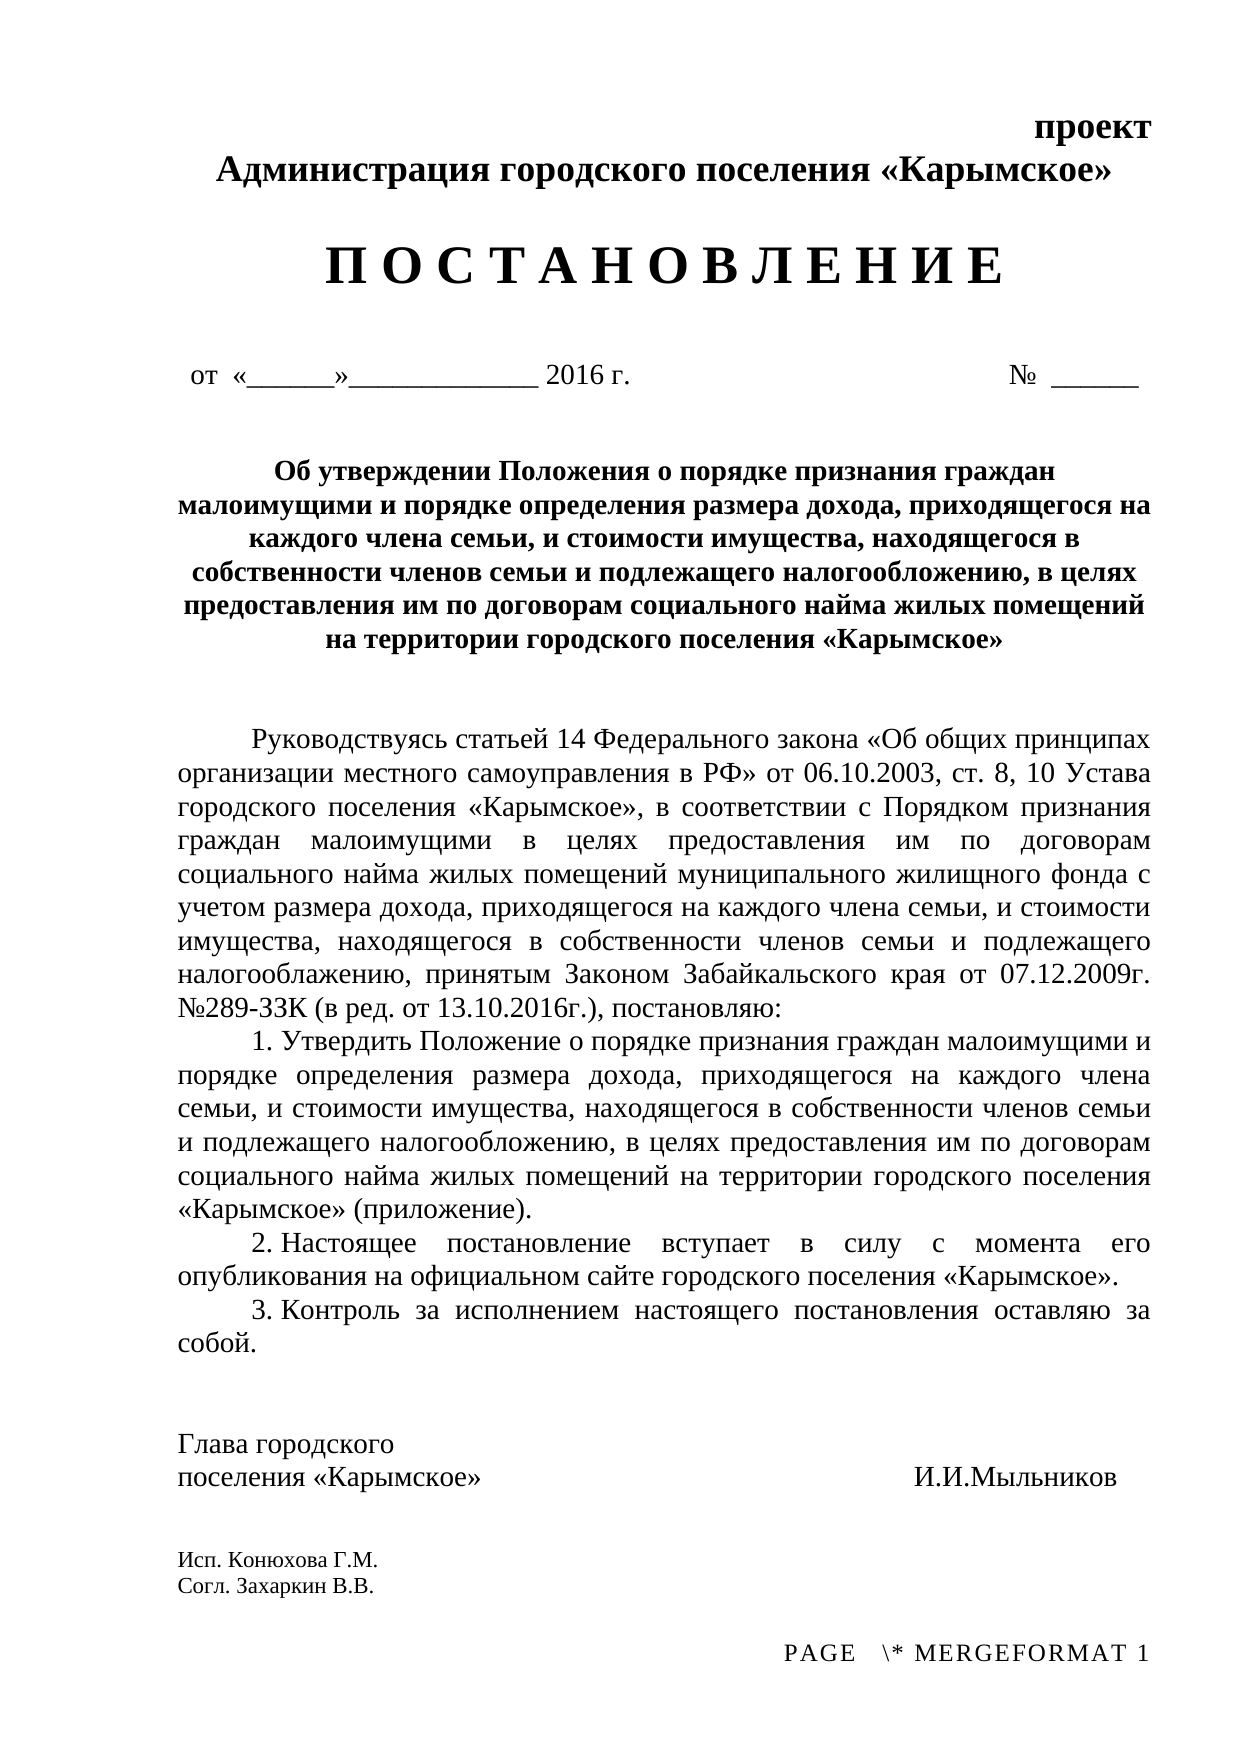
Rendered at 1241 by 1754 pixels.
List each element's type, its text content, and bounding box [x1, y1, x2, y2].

text Руководствуясь статьей 14 Федерального закона «Об общих принципах организации местного самоуправления в РФ» от 06.10.2003, ст. 8, 10 Устава городского поселения «Карымское», в соответствии с Порядком признания граждан малоимущими в целях предоставления им по договорам социального найма жилых помещений муниципального жилищного фонда с учетом размера дохода, приходящегося на каждого члена семьи, и стоимости имущества, находящегося в собственности членов семьи и подлежащего налогооблажению, принятым Законом Забайкальского края от 07.12.2009г. №289-ЗЗК (в ред. от 13.10.2016г.), постановляю: [177, 722, 1152, 1023]
text проект [177, 103, 1152, 147]
text поселения «Карымское» И.И.Мыльников [177, 1459, 1152, 1493]
list Контроль за исполнением настоящего постановления оставляю за собой. [177, 1292, 1152, 1359]
text П О С Т А Н О В Л Е Н И Е [177, 233, 1152, 295]
list Настоящее постановление вступает в силу с момента его опубликования на официальном сайте городского поселения «Карымское». [177, 1225, 1152, 1292]
text Исп. Конюхова Г.М. [177, 1546, 1152, 1572]
list Утвердить Положение о порядке признания граждан малоимущими и порядке определения размера дохода, приходящегося на каждого члена семьи, и стоимости имущества, находящегося в собственности членов семьи и подлежащего налогообложению, в целях предоставления им по договорам социального найма жилых помещений на территории городского поселения «Карымское» (приложение). [177, 1023, 1152, 1225]
text Глава городского [177, 1426, 1152, 1459]
text Об утверждении Положения о порядке признания граждан малоимущими и порядке определения размера дохода, приходящегося на каждого члена семьи, и стоимости имущества, находящегося в собственности членов семьи и подлежащего налогообложению, в целях предоставления им по договорам социального найма жилых помещений на территории городского поселения «Карымское» [177, 453, 1152, 654]
text Администрация городского поселения «Карымское» [177, 147, 1152, 190]
text Согл. Захаркин В.В. [177, 1572, 1152, 1598]
text от «______»_____________ 2016 г. № ______ [177, 357, 1152, 391]
